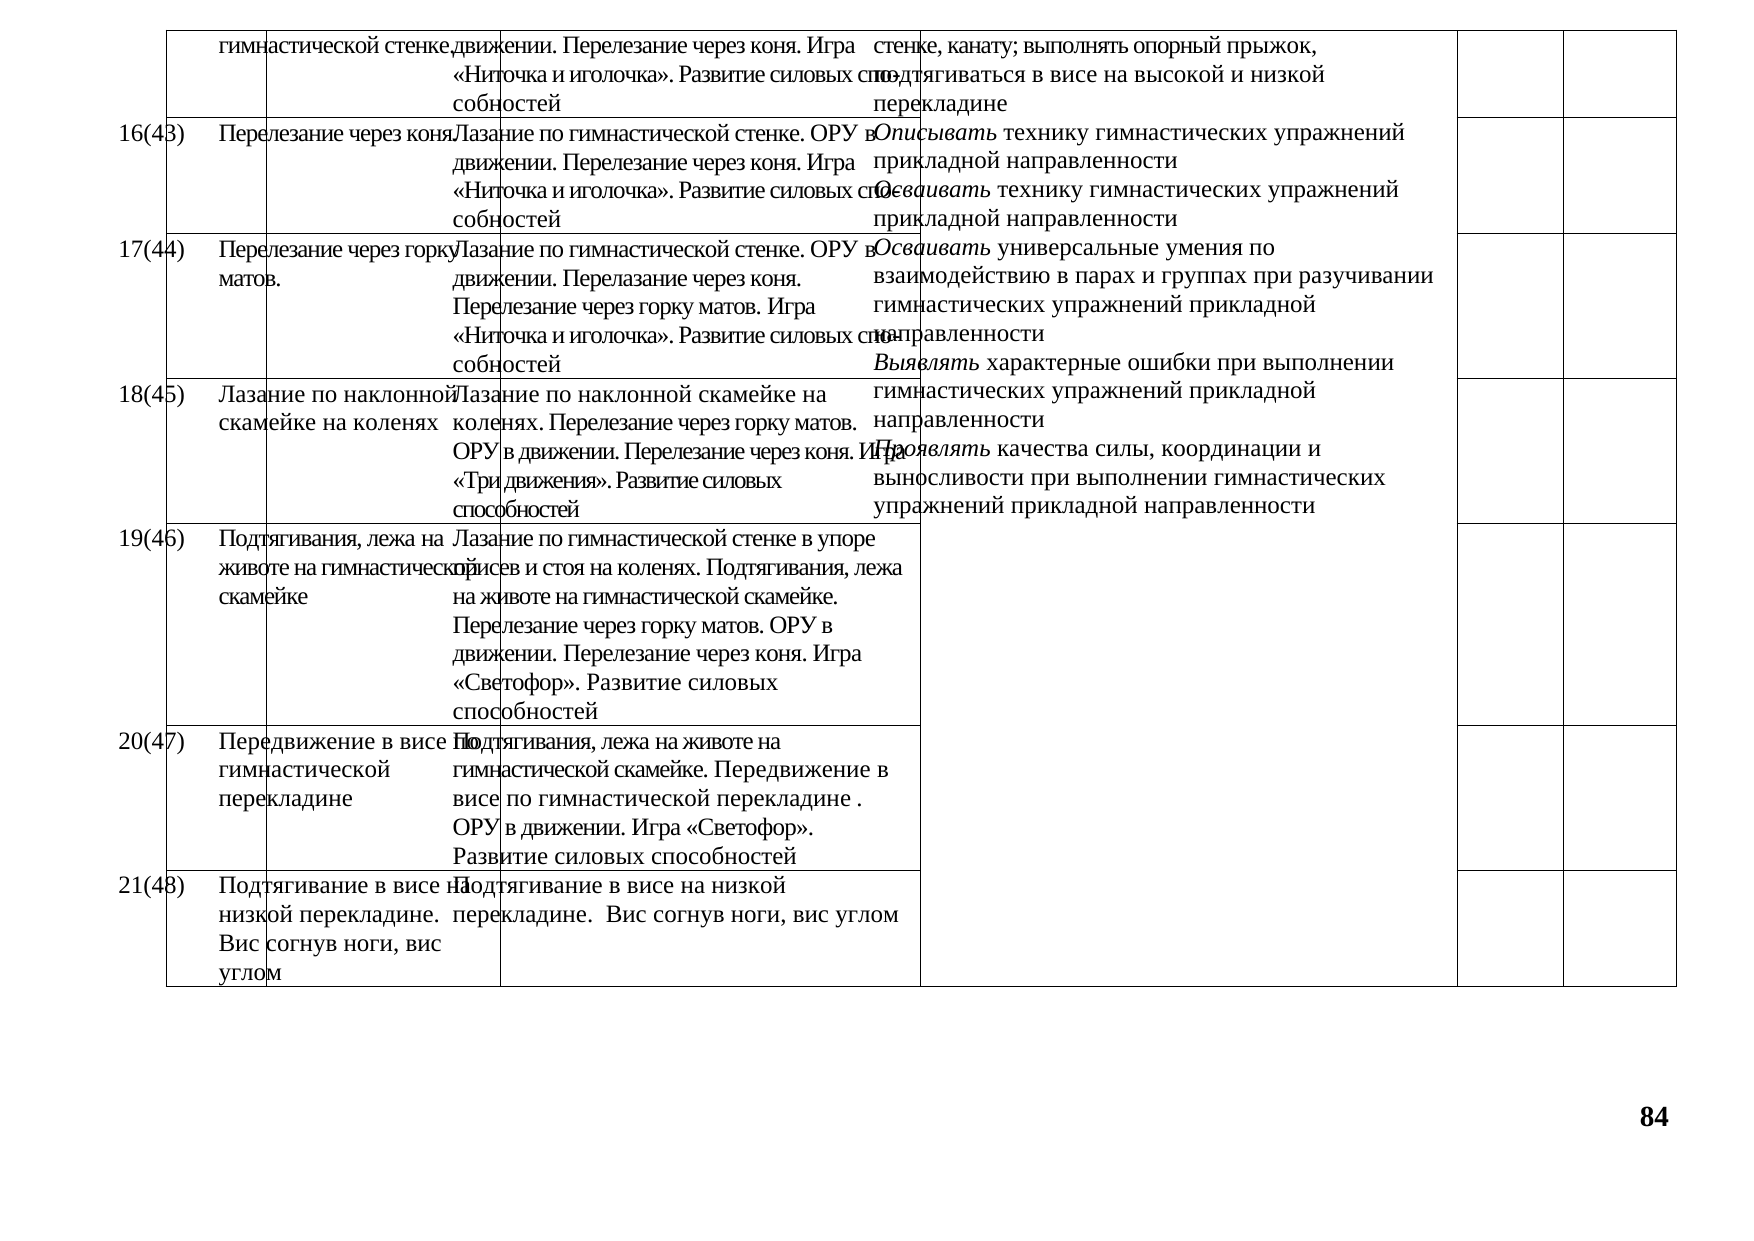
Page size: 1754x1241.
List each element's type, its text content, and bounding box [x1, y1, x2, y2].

table_cell [1458, 871, 1563, 986]
table_cell [1564, 234, 1676, 378]
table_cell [267, 31, 500, 117]
table_cell 17(44) [167, 234, 266, 378]
table_cell [1458, 726, 1563, 869]
table_cell [1458, 234, 1563, 378]
table_cell Передвижение в висе по гимнастической перекладине [267, 726, 500, 869]
table_cell 19(46) [167, 524, 266, 725]
table_cell Лазание по гимнастической стенке. ОРУ в движении. Перелазание через коня. Перелезание через горку матов. Игра «Ниточка и иголочка». Развитие силовых способностей [501, 234, 920, 378]
table_cell [1564, 31, 1676, 117]
table_cell Лазание по гимнастической стенке в упоре присев и стоя на коленях. Подтягивания, лежа на животе на гимнастической скамейке. Перелезание через горку матов. ОРУ в движении. Перелезание через коня. Игра «Светофор». Развитие силовых способностей [501, 524, 920, 725]
table_cell 16(43) [167, 118, 266, 233]
table_cell 21(48) [167, 871, 266, 986]
table_cell [1564, 726, 1676, 869]
table_cell [1458, 379, 1563, 522]
table_cell [1458, 31, 1563, 117]
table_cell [501, 31, 920, 117]
table_cell Подтягивания, лежа на животе на гимнастической скамейке [267, 524, 500, 725]
table_cell Лазание по наклонной скамейке на коленях [267, 379, 500, 522]
table_cell 20(47) [167, 726, 266, 869]
table_cell Лазание по гимнастической стенке. ОРУ в движении. Перелезание через коня. Игра «Ниточка и иголочка». Развитие силовых способностей [501, 118, 920, 233]
table_cell Перелезание через коня. [267, 118, 500, 233]
table_cell 18(45) [167, 379, 266, 522]
table_cell Перелезание через горку матов. [267, 234, 500, 378]
table_cell [1564, 871, 1676, 986]
table_cell 15(42) [167, 31, 266, 117]
table_cell [1564, 118, 1676, 233]
table_cell Лазание по наклонной скамейке на коленях. Перелезание через горку матов. ОРУ в движении. Перелезание через коня. Игра «Три движения». Развитие силовых способностей [501, 379, 920, 522]
table_cell Подтягивания, лежа на животе на гимнастической скамейке. Передвижение в висе по гимнастической перекладине . ОРУ в движении. Игра «Светофор». Развитие силовых способностей [501, 726, 920, 869]
table_cell Подтягивание в висе на низкой перекладине. Вис согнув ноги, вис углом [267, 871, 500, 986]
table_cell Подтягивание в висе на низкой перекладине. Вис согнув ноги, вис углом [501, 871, 920, 986]
table_cell [1564, 524, 1676, 725]
table_cell [1458, 524, 1563, 725]
table_cell [1564, 379, 1676, 522]
table_cell [1458, 118, 1563, 233]
